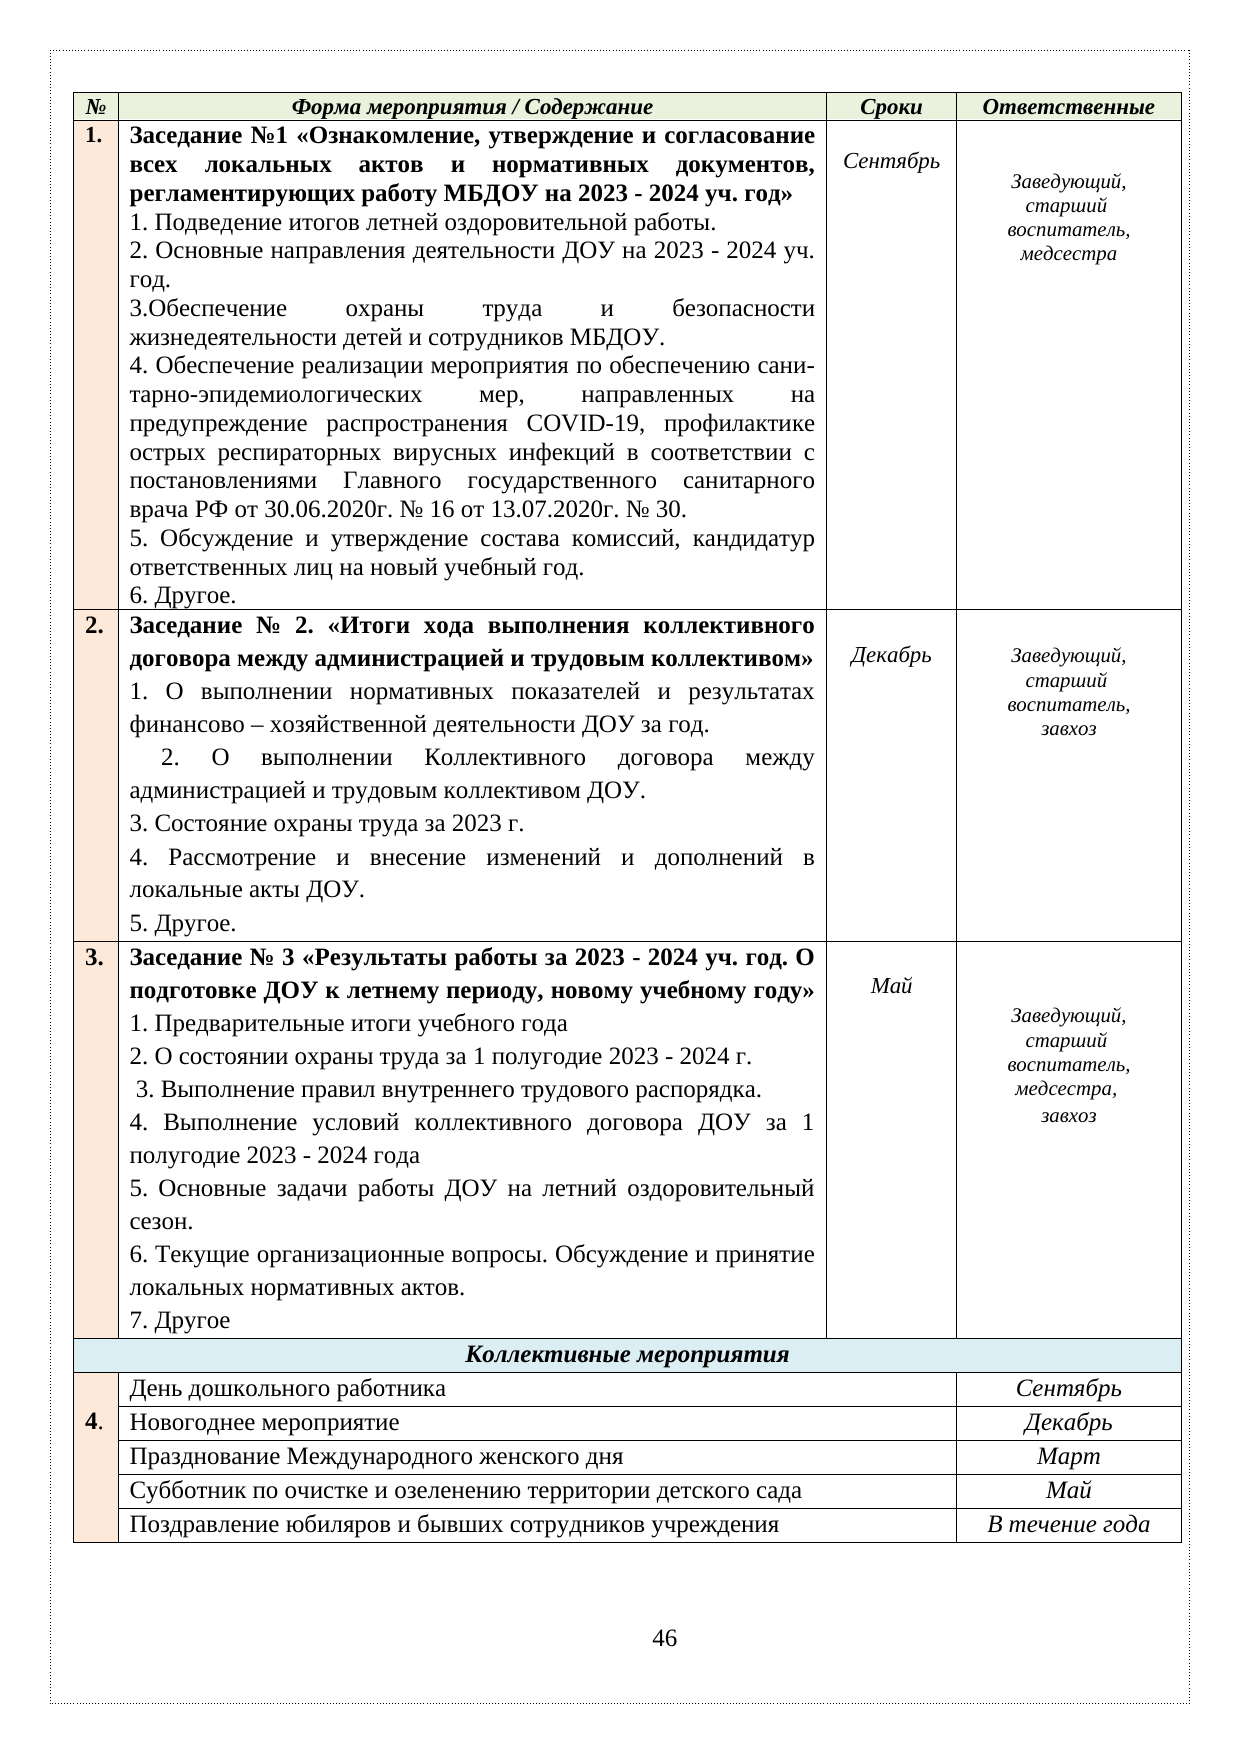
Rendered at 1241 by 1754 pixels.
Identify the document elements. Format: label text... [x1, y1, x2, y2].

table_header № [74, 93, 118, 119]
table_cell В течение года [957, 1509, 1181, 1542]
table_cell Май [827, 942, 956, 1338]
table_cell Заседание № 3 «Результаты работы за 2023 - 2024 уч. год. О подготовке ДОУ к летнему периоду, новому учебному году» 1. Предварительные итоги учебного года 2. О состоянии охраны труда за 1 полугодие 2023 - 2024 г. 3. Выполнение правил внутреннего трудового распорядка. 4. Выполнение условий коллективного договора ДОУ за 1 полугодие 2023 - 2024 года 5. Основные задачи работы ДОУ на летний оздоровительный сезон. 6. Текущие организационные вопросы. Обсуждение и принятие локальных нормативных актов. 7. Другое [119, 942, 826, 1338]
table_cell Декабрь [827, 610, 956, 941]
table_cell 1. [74, 121, 118, 609]
table_cell Декабрь [957, 1407, 1181, 1440]
table_cell 2. [74, 610, 118, 941]
table_header Форма мероприятия / Содержание [119, 93, 826, 119]
table_header Ответственные [957, 93, 1181, 119]
table_cell Заведующий, старший воспитатель, медсестра, завхоз [957, 942, 1181, 1338]
table_cell 4. [74, 1373, 118, 1542]
table_cell Коллективные мероприятия [74, 1339, 1181, 1372]
table_cell 3. [74, 942, 118, 1338]
table_header Сроки [827, 93, 956, 119]
table_cell Празднование Международного женского дня [119, 1441, 956, 1474]
table_cell Сентябрь [827, 121, 956, 609]
table_cell Новогоднее мероприятие [119, 1407, 956, 1440]
table_cell Поздравление юбиляров и бывших сотрудников учреждения [119, 1509, 956, 1542]
table_cell Сентябрь [957, 1373, 1181, 1406]
table_cell Субботник по очистке и озеленению территории детского сада [119, 1475, 956, 1508]
table_cell Заведующий, старший воспитатель, медсестра [957, 121, 1181, 609]
table_cell Заведующий, старший воспитатель, завхоз [957, 610, 1181, 941]
table_cell Март [957, 1441, 1181, 1474]
table_cell Заседание №1 «Ознакомление, утверждение и согласование всех локальных актов и нормативных документов, регламентирующих работу МБДОУ на 2023 - 2024 уч. год» 1. Подведение итогов летней оздоровительной работы. 2. Основные направления деятельности ДОУ на 2023 - 2024 уч. год. 3.Обеспечение охраны труда и безопасности жизнедеятельности детей и сотрудников МБДОУ. 4. Обеспечение реализации мероприятия по обеспечению сани-тарно-эпидемиологических мер, направленных на предупреждение распространения COVID-19, профилактике острых респираторных вирусных инфекций в соответствии с постановлениями Главного государственного санитарного врача РФ от 30.06.2020г. № 16 от 13.07.2020г. № 30. 5. Обсуждение и утверждение состава комиссий, кандидатур ответственных лиц на новый учебный год. 6. Другое. [119, 121, 826, 609]
table_cell Май [957, 1475, 1181, 1508]
table_cell Заседание № 2. «Итоги хода выполнения коллективного договора между администрацией и трудовым коллективом» 1. О выполнении нормативных показателей и результатах финансово – хозяйственной деятельности ДОУ за год. 2. О выполнении Коллективного договора между администрацией и трудовым коллективом ДОУ. 3. Состояние охраны труда за 2023 г. 4. Рассмотрение и внесение изменений и дополнений в локальные акты ДОУ. 5. Другое. [119, 610, 826, 941]
table_cell День дошкольного работника [119, 1373, 956, 1406]
